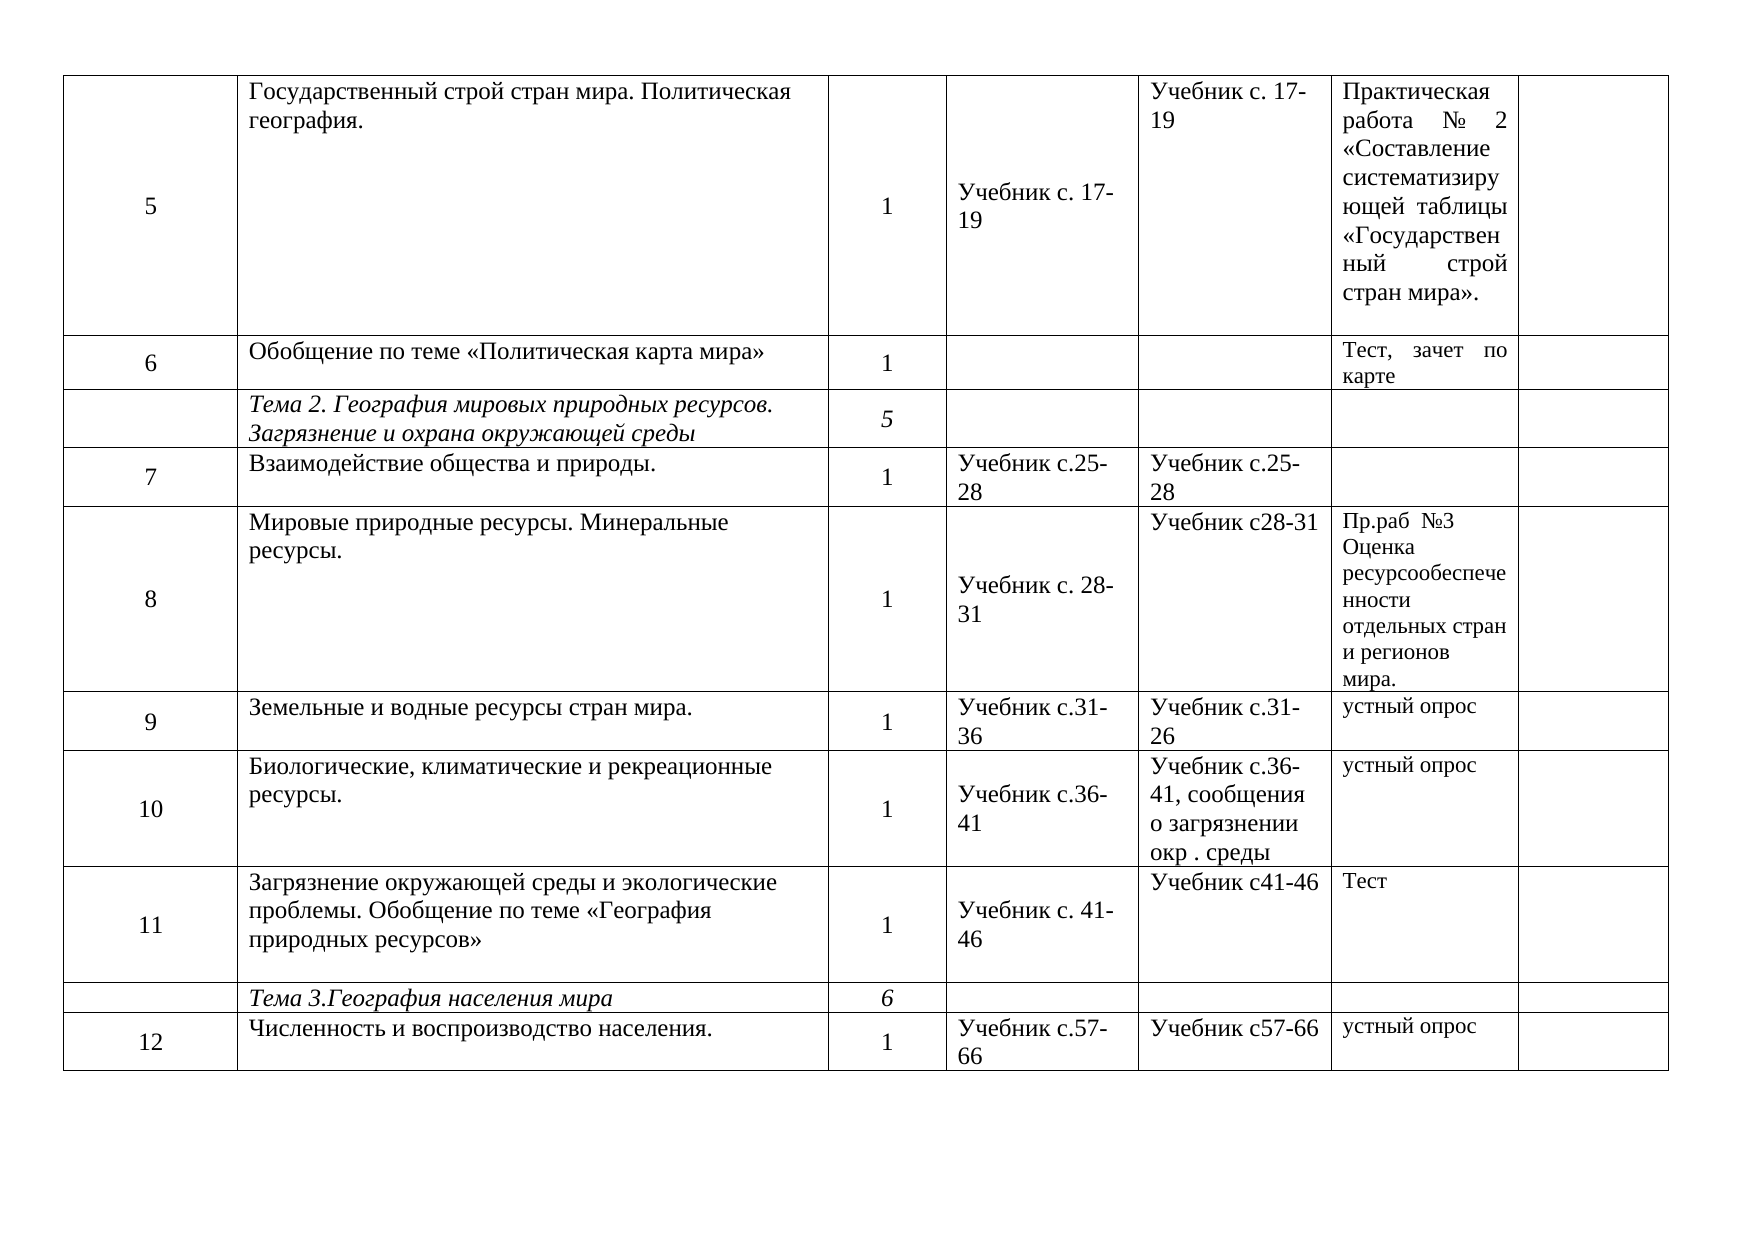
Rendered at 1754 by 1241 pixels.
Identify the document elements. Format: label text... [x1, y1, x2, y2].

table_cell [64, 983, 237, 1012]
table_cell 1 [829, 867, 946, 982]
table_cell Учебник с. 17-19 [947, 76, 1138, 335]
table_cell устный опрос [1332, 692, 1518, 750]
table_cell [1519, 448, 1668, 506]
table_cell [1519, 390, 1668, 447]
table_cell 1 [829, 507, 946, 691]
table_cell 6 [829, 983, 946, 1012]
table_cell Учебник с57-66 [1139, 1013, 1331, 1070]
table_cell 10 [64, 751, 237, 866]
table_cell [1519, 751, 1668, 866]
table_cell 1 [829, 692, 946, 750]
table_cell [64, 390, 237, 447]
table_cell Пр.раб №3 Оценка ресурсообеспеченности отдельных стран и регионов мира. [1332, 507, 1518, 691]
table_cell 9 [64, 692, 237, 750]
table_cell Загрязнение окружающей среды и экологические проблемы. Обобщение по теме «География природных ресурсов» [238, 867, 828, 982]
table_cell Учебник с.57-66 [947, 1013, 1138, 1070]
table_cell Учебник с. 28-31 [947, 507, 1138, 691]
table_cell Мировые природные ресурсы. Минеральные ресурсы. [238, 507, 828, 691]
table_cell 6 [64, 336, 237, 388]
table_cell 1 [829, 1013, 946, 1070]
table_cell 1 [829, 336, 946, 388]
table_cell [1519, 867, 1668, 982]
table_cell Учебник с.31-36 [947, 692, 1138, 750]
table_cell 8 [64, 507, 237, 691]
table_cell устный опрос [1332, 1013, 1518, 1070]
table_cell Учебник с. 17-19 [1139, 76, 1331, 335]
table_cell 7 [64, 448, 237, 506]
table_cell Учебник с. 41-46 [947, 867, 1138, 982]
table_cell Учебник с.31-26 [1139, 692, 1331, 750]
table_cell Учебник с.25-28 [1139, 448, 1331, 506]
table_cell [1332, 390, 1518, 447]
table_cell Земельные и водные ресурсы стран мира. [238, 692, 828, 750]
table_cell [1139, 390, 1331, 447]
table_cell устный опрос [1332, 751, 1518, 866]
table_cell [1519, 983, 1668, 1012]
table_cell Учебник с.25-28 [947, 448, 1138, 506]
table_cell Тест, зачет по карте [1332, 336, 1518, 388]
table_cell Учебник с28-31 [1139, 507, 1331, 691]
table_cell Тест [1332, 867, 1518, 982]
table_cell [947, 336, 1138, 388]
table_cell [1519, 336, 1668, 388]
table_cell Тема 3.География населения мира [238, 983, 828, 1012]
table_cell Взаимодействие общества и природы. [238, 448, 828, 506]
table_cell [1139, 336, 1331, 388]
table_cell [1519, 692, 1668, 750]
table_cell Учебник с41-46 [1139, 867, 1331, 982]
table_cell [947, 390, 1138, 447]
table_cell Государственный строй стран мира. Политическая география. [238, 76, 828, 335]
table_cell 1 [829, 76, 946, 335]
table_cell Практическая работа № 2 «Составление систематизирующей таблицы «Государственный строй стран мира». [1332, 76, 1518, 335]
table_cell Обобщение по теме «Политическая карта мира» [238, 336, 828, 388]
table_cell [1332, 983, 1518, 1012]
table_cell Тема 2. География мировых природных ресурсов. Загрязнение и охрана окружающей среды [238, 390, 828, 447]
table_cell [1332, 448, 1518, 506]
table_cell 1 [829, 751, 946, 866]
table_cell Учебник с.36-41 [947, 751, 1138, 866]
table_cell [1519, 507, 1668, 691]
table_cell [947, 983, 1138, 1012]
table_cell 12 [64, 1013, 237, 1070]
table_cell [1139, 983, 1331, 1012]
table_cell Биологические, климатические и рекреационные ресурсы. [238, 751, 828, 866]
table_cell 5 [829, 390, 946, 447]
table_cell 1 [829, 448, 946, 506]
table_cell Численность и воспроизводство населения. [238, 1013, 828, 1070]
table_cell [1519, 1013, 1668, 1070]
table_cell Учебник с.36-41, сообщения о загрязнении окр . среды [1139, 751, 1331, 866]
table_cell [1519, 76, 1668, 335]
table_cell 5 [64, 76, 237, 335]
table_cell 11 [64, 867, 237, 982]
